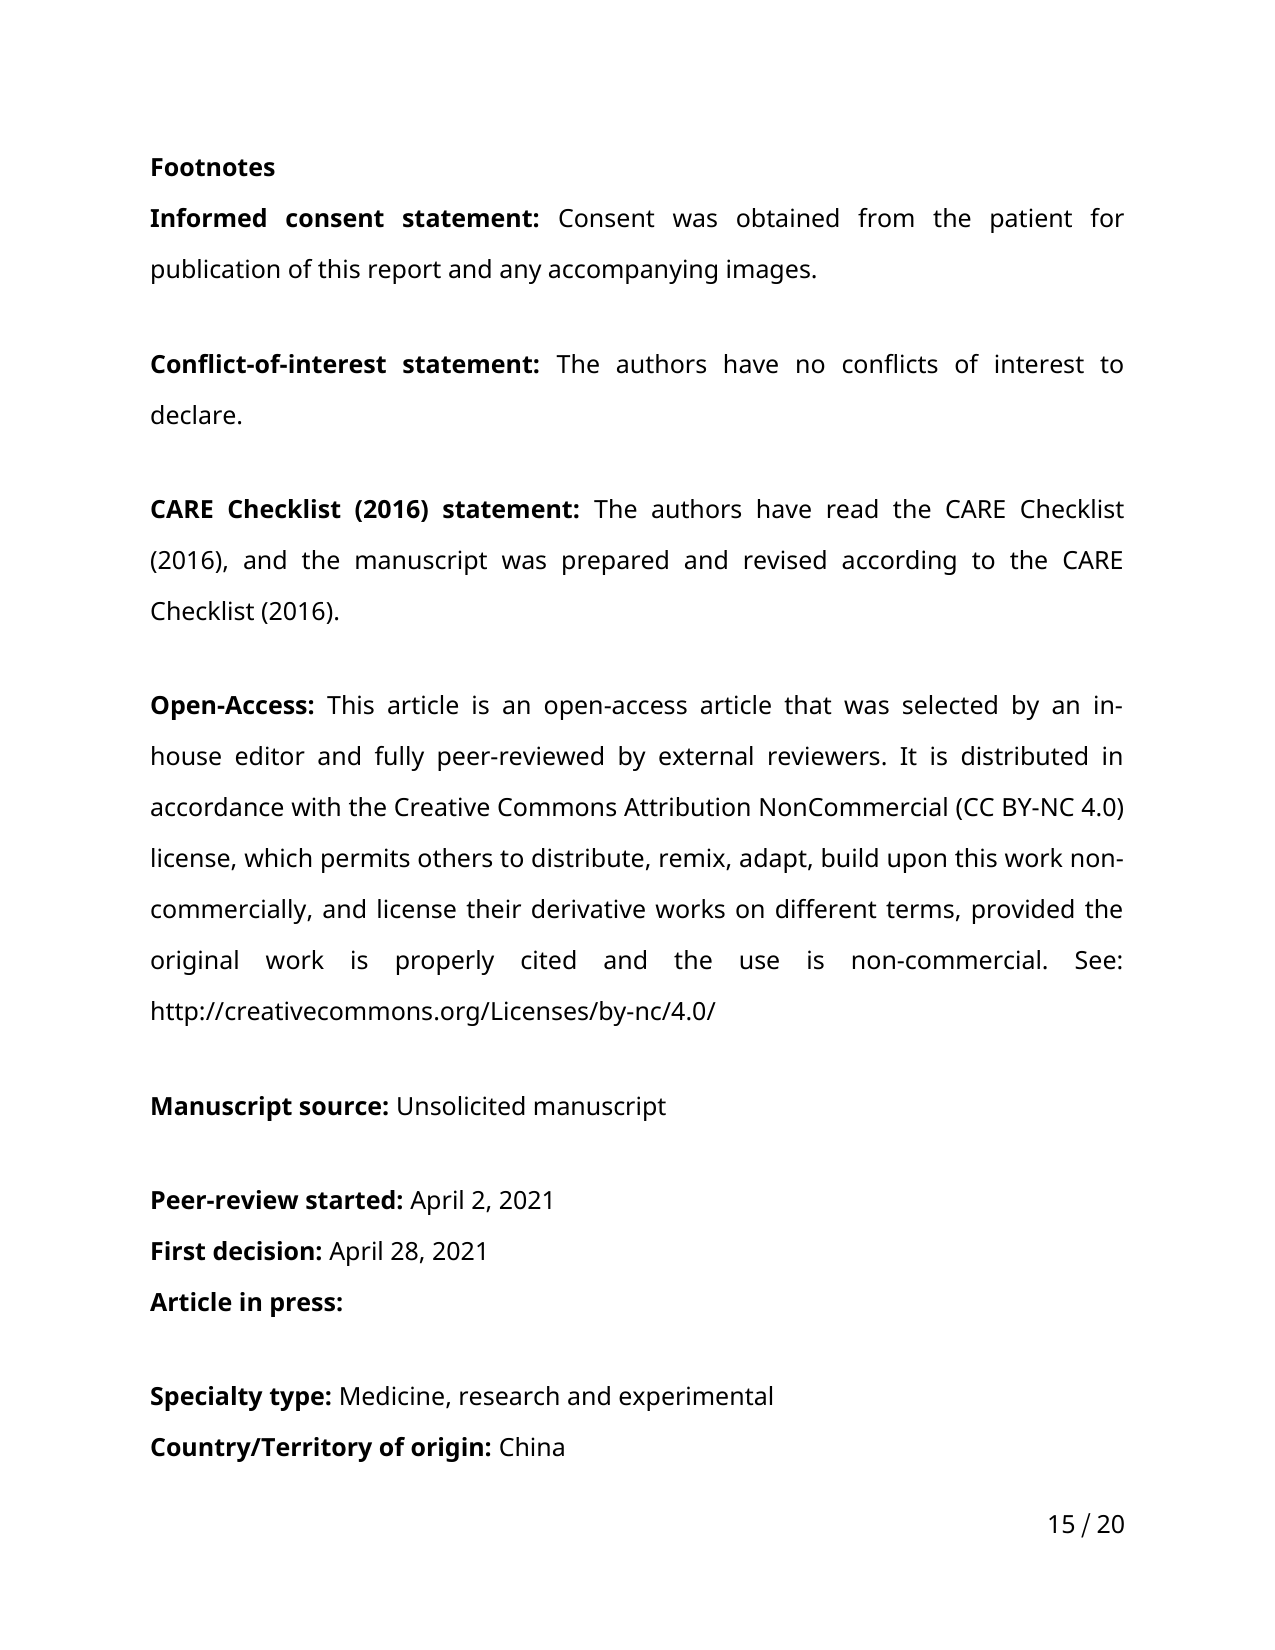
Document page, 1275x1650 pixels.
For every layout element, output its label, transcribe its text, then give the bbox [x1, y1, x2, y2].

text Open-Access: This article is an open-access article that was selected by an in-house editor and fully peer-reviewed by external reviewers. It is distributed in accordance with the Creative Commons Attribution NonCommercial (CC BY-NC 4.0) license, which permits others to distribute, remix, adapt, build upon this work non-commercially, and license their derivative works on different terms, provided the original work is properly cited and the use is non-commercial. See: http://creativecommons.org/Licenses/by-nc/4.0/ [150, 688, 1125, 1028]
text Country/Territory of origin: China [150, 1429, 1125, 1464]
text Peer-review started: April 2, 2021 [150, 1182, 1125, 1216]
text Specialty type: Medicine, research and experimental [150, 1378, 1125, 1413]
text CARE Checklist (2016) statement: The authors have read the CARE Checklist (2016), and the manuscript was prepared and revised according to the CARE Checklist (2016). [150, 491, 1125, 628]
text First decision: April 28, 2021 [150, 1233, 1125, 1267]
text Footnotes [150, 150, 1125, 184]
text Conflict-of-interest statement: The authors have no conflicts of interest to declare. [150, 346, 1125, 431]
text Manuscript source: Unsolicited manuscript [150, 1088, 1125, 1122]
text Informed consent statement: Consent was obtained from the patient for publication of this report and any accompanying images. [150, 201, 1125, 286]
text Article in press: [150, 1284, 1125, 1318]
